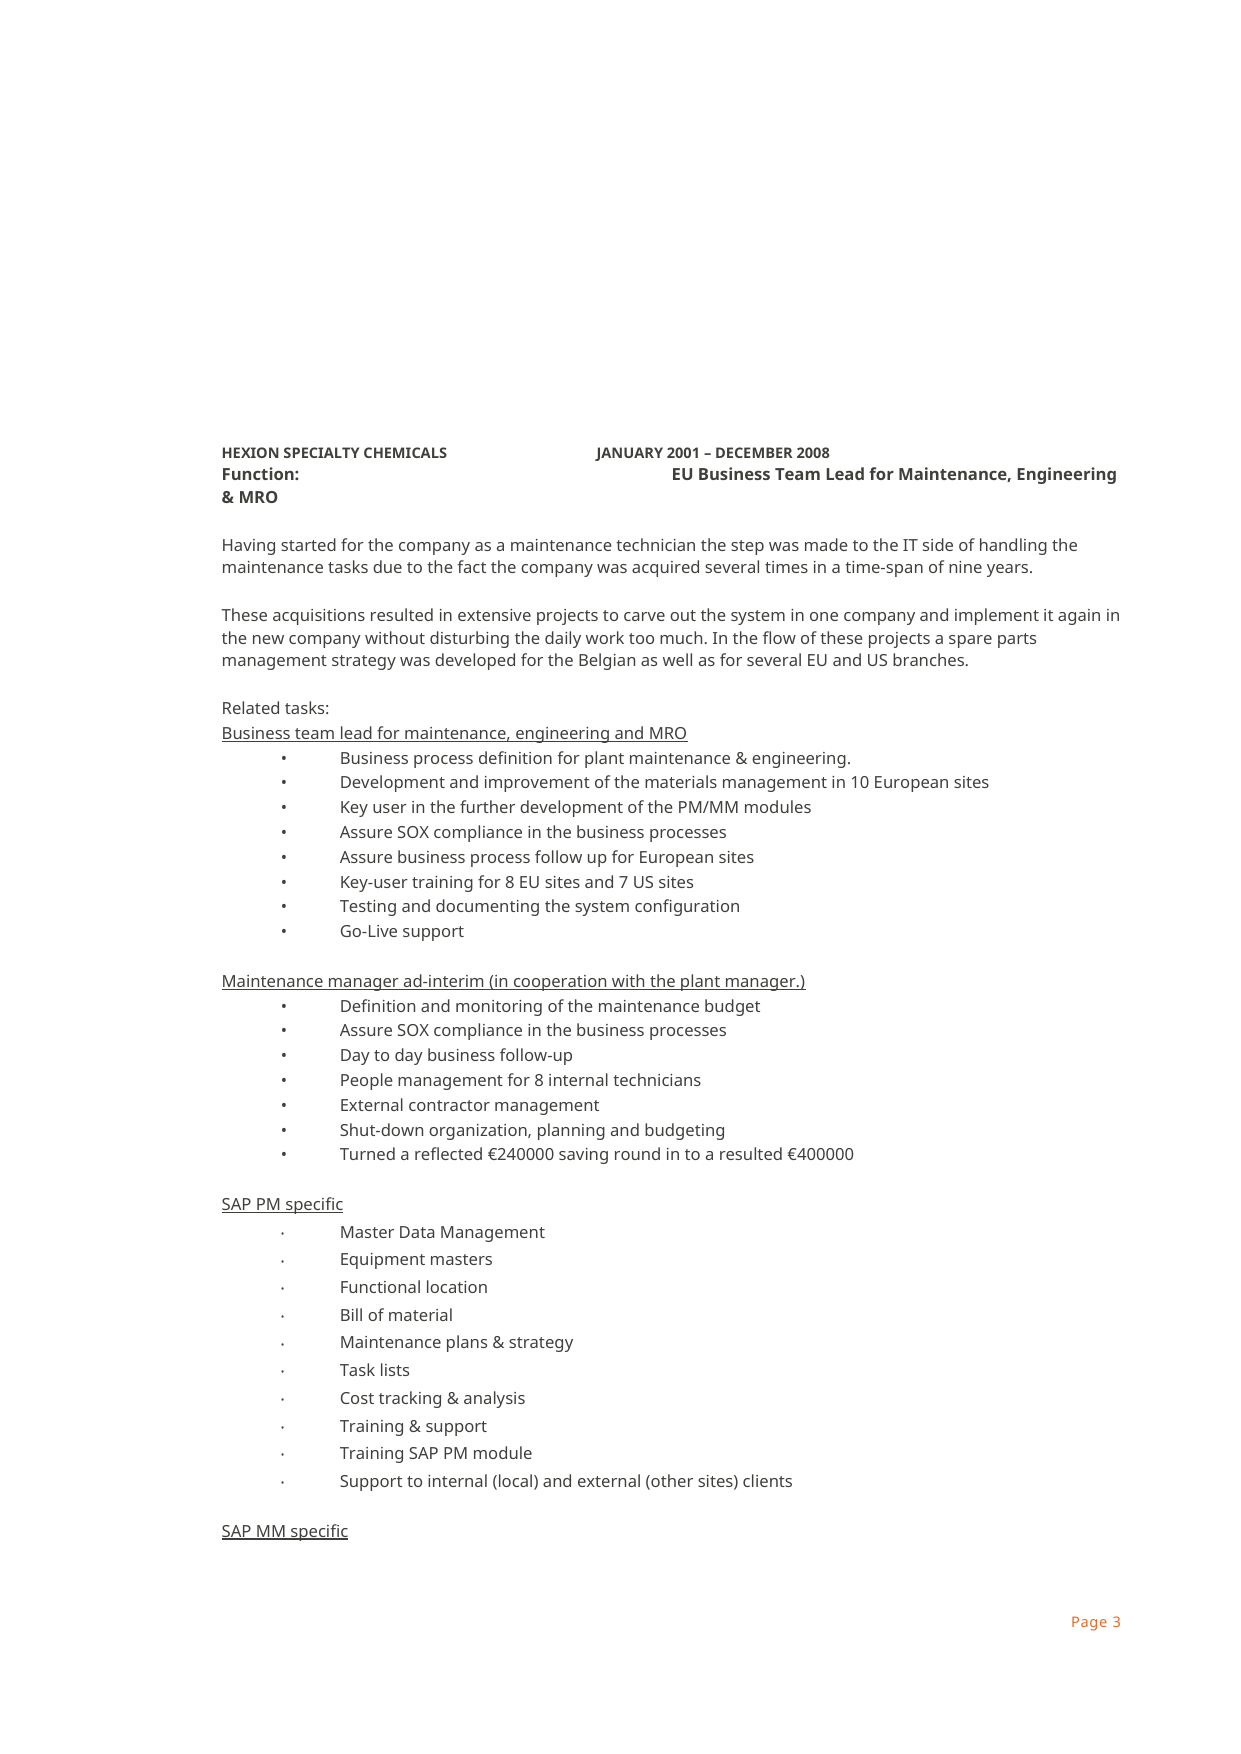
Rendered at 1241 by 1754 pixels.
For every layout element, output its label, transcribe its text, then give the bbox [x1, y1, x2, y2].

text Related tasks: [221, 697, 1122, 719]
list Definition and monitoring of the maintenance budget [281, 994, 1122, 1017]
text SAP PM specific [221, 1193, 1122, 1215]
list Key-user training for 8 EU sites and 7 US sites [281, 870, 1122, 893]
list Task lists [281, 1356, 1122, 1382]
text These acquisitions resulted in extensive projects to carve out the system in one company and implement it again in the new company without disturbing the daily work too much. In the flow of these projects a spare parts management strategy was developed for the Belgian as well as for several EU and US branches. [221, 604, 1122, 672]
list Support to internal (local) and external (other sites) clients [281, 1467, 1122, 1492]
list Functional location [281, 1273, 1122, 1298]
list Day to day business follow-up [281, 1044, 1122, 1067]
text Maintenance manager ad-interim (in cooperation with the plant manager.) [221, 969, 1122, 992]
list Go-Live support [281, 920, 1122, 943]
list Key user in the further development of the PM/MM modules [281, 796, 1122, 819]
subtitle Hexion specialty Chemicals january 2001 – december 2008 [221, 443, 1122, 463]
list People management for 8 internal technicians [281, 1069, 1122, 1091]
list Master Data Management [281, 1217, 1122, 1243]
list Training & support [281, 1411, 1122, 1437]
text Function: EU Business Team Lead for Maintenance, Engineering & MRO [221, 463, 1122, 508]
list Assure business process follow up for European sites [281, 846, 1122, 868]
text Having started for the company as a maintenance technician the step was made to the IT side of handling the maintenance tasks due to the fact the company was acquired several times in a time-span of nine years. [221, 533, 1122, 579]
text Business team lead for maintenance, engineering and MRO [221, 722, 1122, 744]
list External contractor management [281, 1093, 1122, 1116]
list Assure SOX compliance in the business processes [281, 1019, 1122, 1042]
list Shut-down organization, planning and budgeting [281, 1118, 1122, 1141]
list Equipment masters [281, 1245, 1122, 1271]
list Assure SOX compliance in the business processes [281, 821, 1122, 843]
list Maintenance plans & strategy [281, 1328, 1122, 1354]
list Testing and documenting the system configuration [281, 895, 1122, 918]
list Bill of material [281, 1301, 1122, 1326]
text SAP MM specific [221, 1519, 1122, 1542]
list Development and improvement of the materials management in 10 European sites [281, 771, 1122, 794]
list Turned a reflected €240000 saving round in to a resulted €400000 [281, 1143, 1122, 1166]
list Cost tracking & analysis [281, 1384, 1122, 1409]
list Training SAP PM module [281, 1439, 1122, 1465]
list Business process definition for plant maintenance & engineering. [281, 746, 1122, 769]
